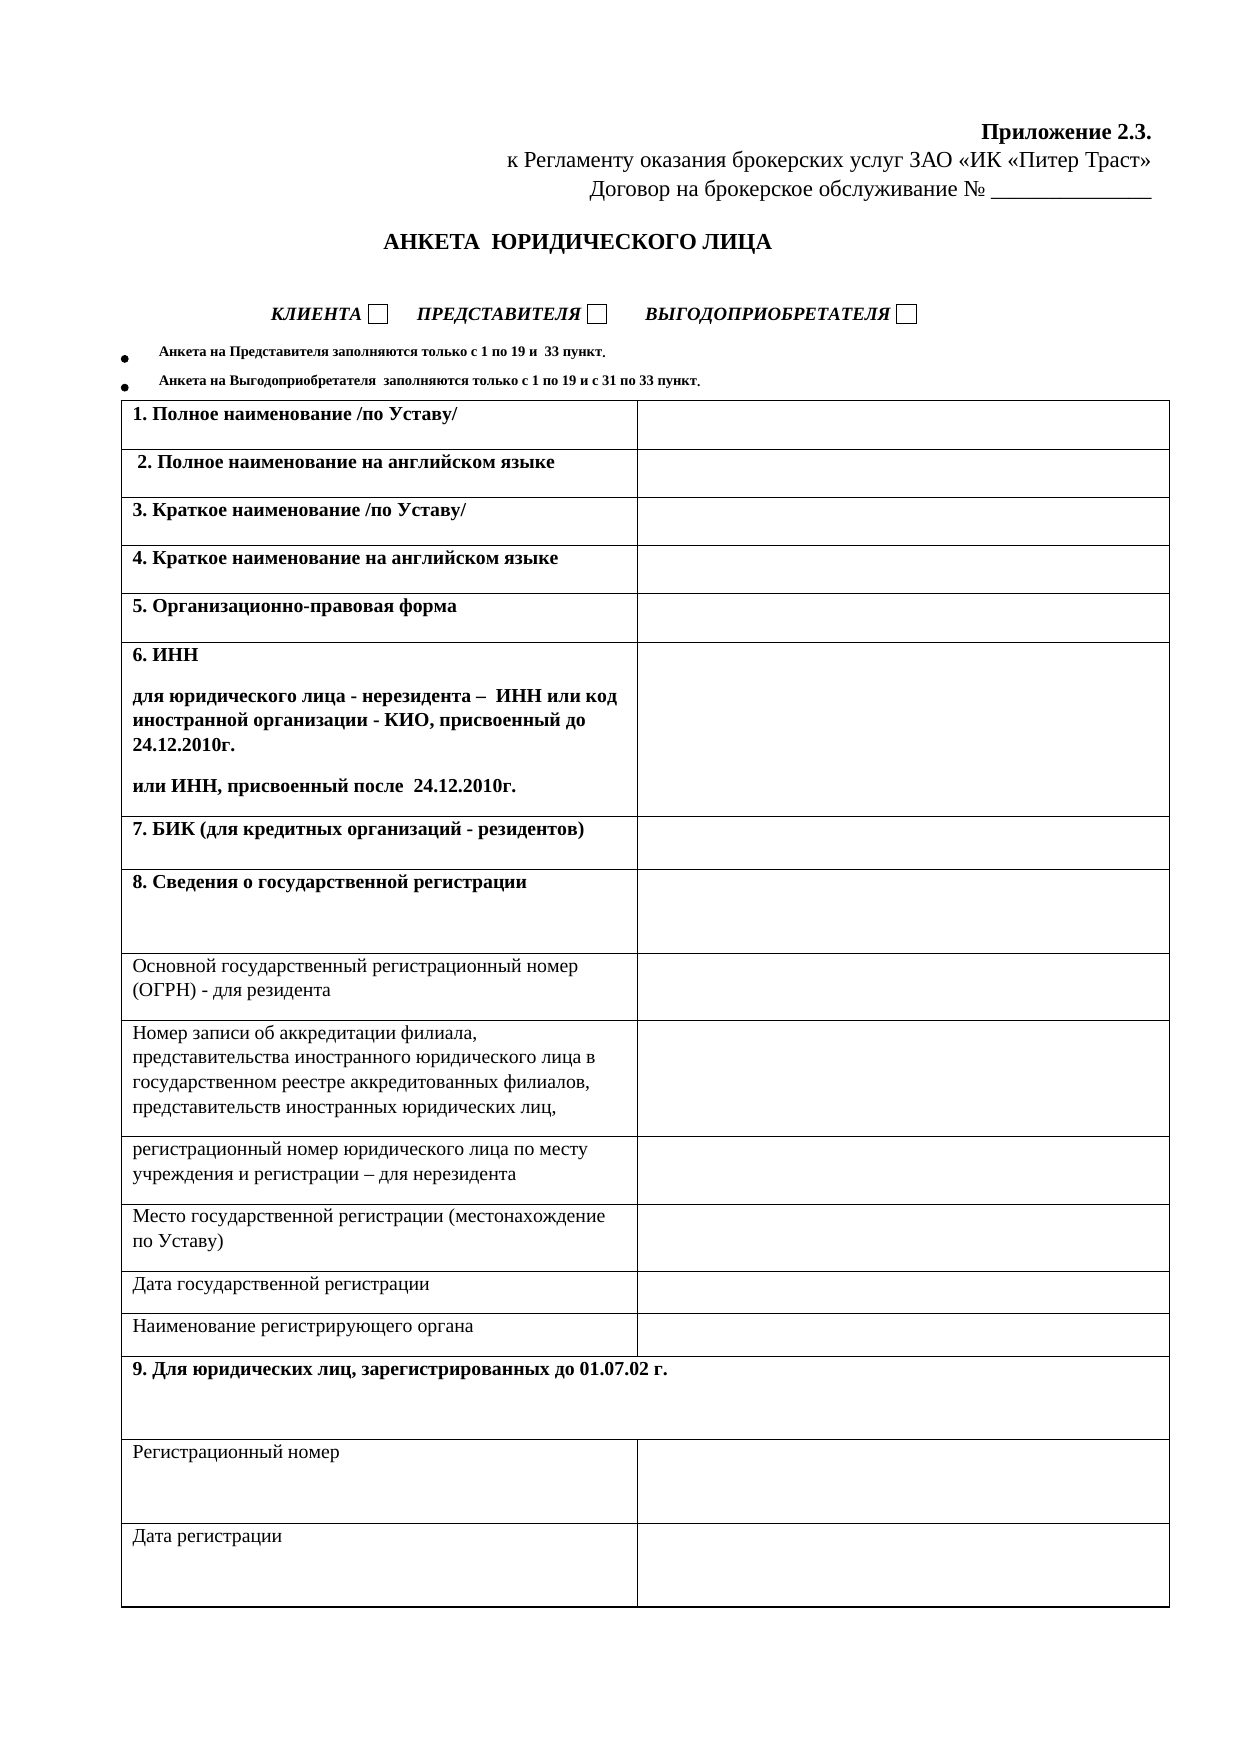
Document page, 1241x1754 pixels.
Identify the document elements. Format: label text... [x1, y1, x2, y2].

table_cell 3. Краткое наименование /по Уставу/ [122, 498, 637, 545]
table_cell Регистрационный номер [122, 1440, 637, 1523]
list Анкета на Выгодоприобретателя заполняются только с 1 по 19 и с 31 по 33 пункт. [121, 372, 1206, 400]
table_cell Дата регистрации [122, 1524, 637, 1606]
table_cell 2. Полное наименование на английском языке [122, 450, 637, 497]
table_cell Номер записи об аккредитации филиала, представительства иностранного юридического лица в государственном реестре аккредитованных филиалов, представительств иностранных юридических лиц, [122, 1021, 637, 1136]
table_cell [638, 954, 1169, 1020]
table_cell [638, 594, 1169, 642]
table_cell [638, 643, 1169, 816]
table_header 1. Полное наименование /по Уставу/ [122, 401, 637, 449]
table_cell регистрационный номер юридического лица по месту учреждения и регистрации – для нерезидента [122, 1137, 637, 1203]
table_cell 8. Сведения о государственной регистрации [122, 870, 637, 953]
table_cell Дата государственной регистрации [122, 1272, 637, 1313]
table_cell Наименование регистрирующего органа [122, 1314, 637, 1356]
table_cell [638, 1205, 1169, 1271]
table_cell [638, 1272, 1169, 1313]
text Приложение 2.3. [177, 118, 1152, 144]
list Анкета на Представителя заполняются только с 1 по 19 и 33 пункт. [121, 343, 1206, 372]
table_cell [638, 450, 1169, 497]
table_cell Основной государственный регистрационный номер (ОГРН) - для резидента [122, 954, 637, 1020]
table_cell 5. Организационно-правовая форма [122, 594, 637, 642]
table_cell [638, 1137, 1169, 1203]
table_cell 4. Краткое наименование на английском языке [122, 546, 637, 593]
table_cell [638, 1524, 1169, 1606]
table_cell 6. ИНН для юридического лица - нерезидента – ИНН или код иностранной организации - КИО, присвоенный до 24.12.2010г. или ИНН, присвоенный после 24.12.2010г. [122, 643, 637, 816]
text КЛИЕНТА ПРЕДСТАВИТЕЛЯ ВЫГОДОПРИОБРЕТАТЕЛЯ [121, 303, 1152, 324]
table_cell [638, 870, 1169, 953]
text Договор на брокерское обслуживание № ______________ [177, 175, 1152, 201]
table_cell [638, 1021, 1169, 1136]
table_cell [638, 1440, 1169, 1523]
table_cell 9. Для юридических лиц, зарегистрированных до 01.07.02 г. [122, 1357, 1169, 1439]
table_cell [638, 817, 1169, 869]
table_cell [638, 498, 1169, 545]
table_cell [638, 1314, 1169, 1356]
text к Регламенту оказания брокерских услуг ЗАО «ИК «Питер Траст» [177, 147, 1152, 173]
table_cell [638, 546, 1169, 593]
table_header [638, 401, 1169, 449]
table_cell Место государственной регистрации (местонахождение по Уставу) [122, 1205, 637, 1271]
table_cell 7. БИК (для кредитных организаций - резидентов) [122, 817, 637, 869]
text АНКЕТА ЮРИДИЧЕСКОГО ЛИЦА [177, 228, 1152, 255]
